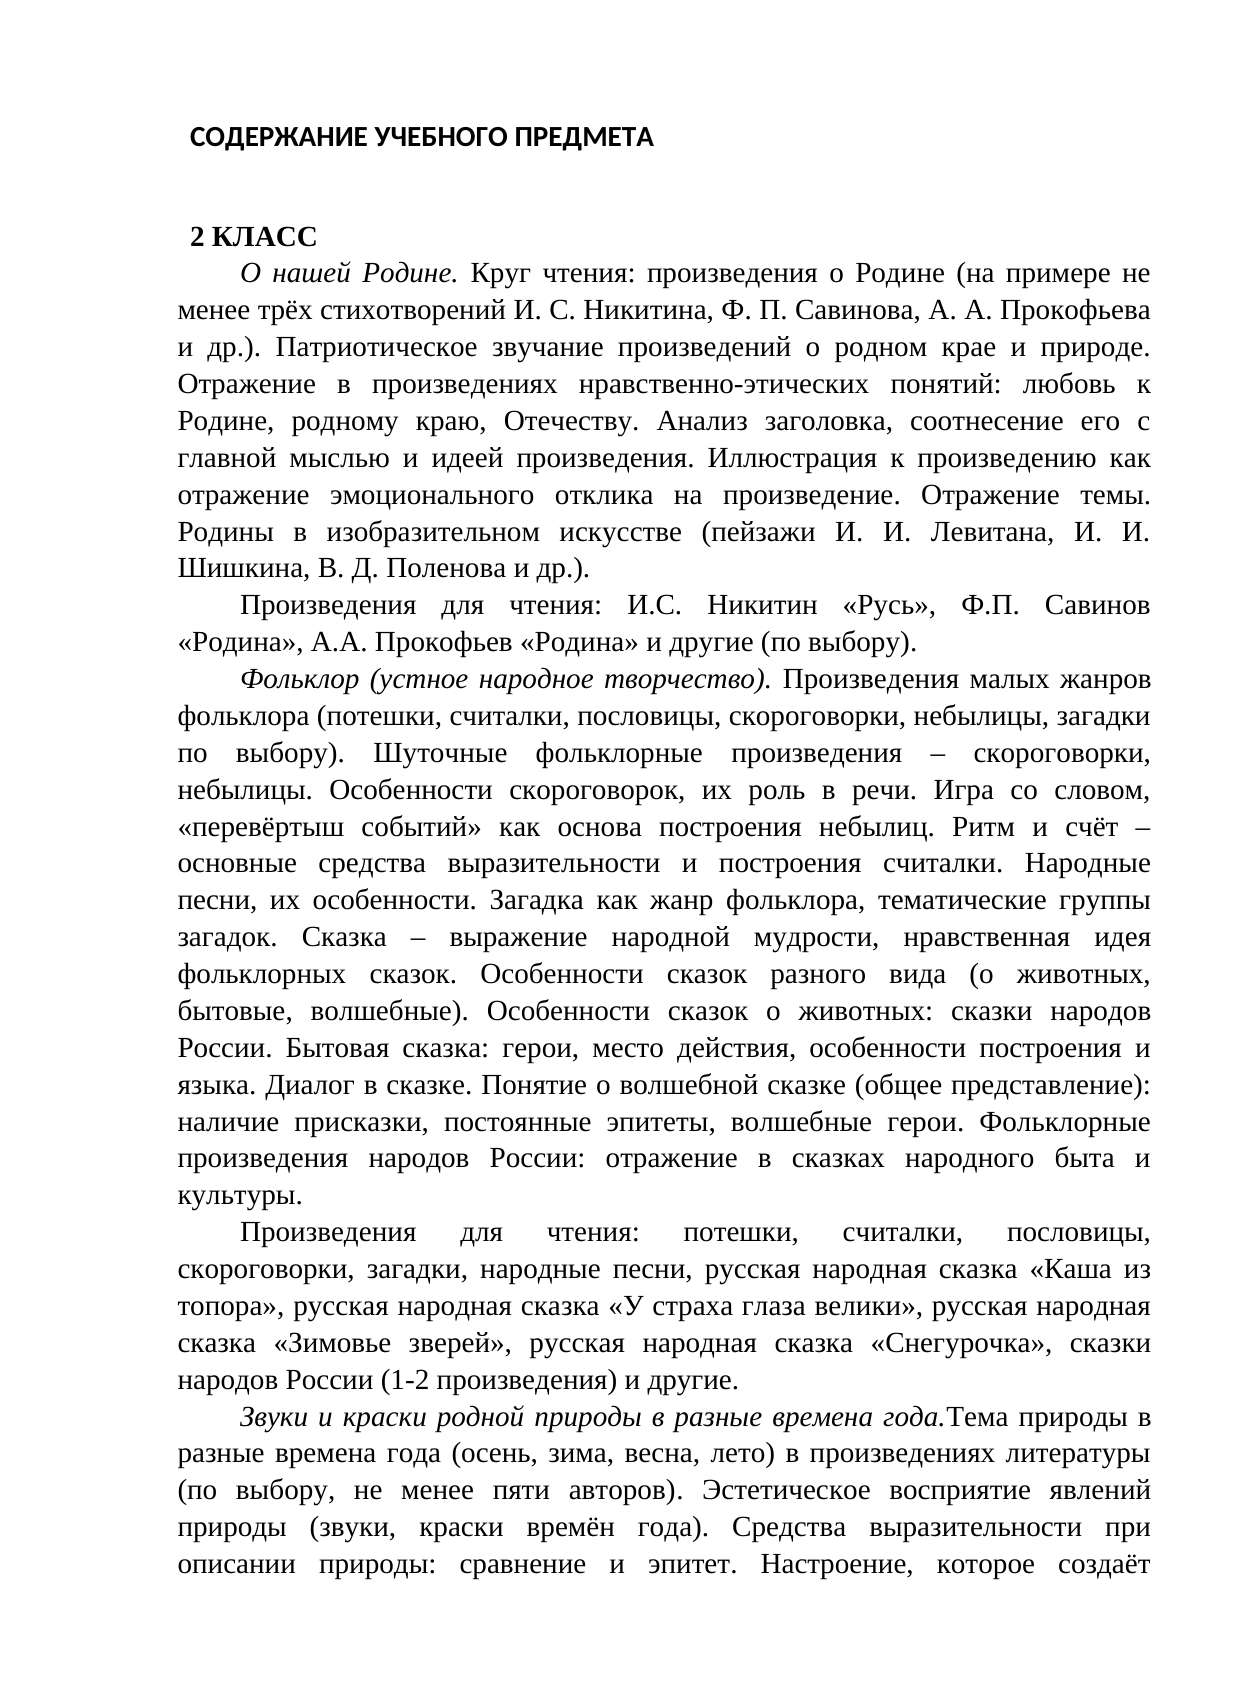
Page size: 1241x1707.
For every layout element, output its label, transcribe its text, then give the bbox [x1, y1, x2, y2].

text 2 КЛАСС [190, 219, 1152, 252]
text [177, 1399, 1152, 1580]
text О нашей Родине. Круг чтения: произведения о Родине (на примере не менее трёх стихотворений И. С. Никитина, Ф. П. Савинова, А. А. Прокофьева ‌и др.‌). Патриотическое звучание произведений о родном крае и природе. Отражение в произведениях нравственно-этических понятий: любовь к Родине, родному краю, Отечеству. Анализ заголовка, соотнесение его с главной мыслью и идеей произведения. Иллюстрация к произведению как отражение эмоционального отклика на произведение. Отражение темы. Родины в изобразительном искусстве (пейзажи И. И. Левитана, И. И. Шишкина, В. Д. Поленова ‌и др.‌). [177, 256, 1152, 584]
text Фольклор (устное народное творчество). Произведения малых жанров фольклора (потешки, считалки, пословицы, скороговорки, небылицы, загадки по выбору). Шуточные фольклорные произведения – скороговорки, небылицы. Особенности скороговорок, их роль в речи. Игра со словом, «перевёртыш событий» как основа построения небылиц. Ритм и счёт – основные средства выразительности и построения считалки. Народные песни, их особенности. Загадка как жанр фольклора, тематические группы загадок. Сказка – выражение народной мудрости, нравственная идея фольклорных сказок. Особенности сказок разного вида (о животных, бытовые, волшебные). Особенности сказок о животных: сказки народов России. Бытовая сказка: герои, место действия, особенности построения и языка. Диалог в сказке. Понятие о волшебной сказке (общее представление): наличие присказки, постоянные эпитеты, волшебные герои. Фольклорные произведения народов России: отражение в сказках народного быта и культуры. [177, 661, 1152, 1211]
text СОДЕРЖАНИЕ УЧЕБНОГО ПРЕДМЕТА [190, 118, 1152, 154]
text Произведения для чтения: потешки, считалки, пословицы, скороговорки, загадки, народные песни, русская народная сказка «Каша из топора», русская народная сказка «У страха глаза велики», русская народная сказка «Зимовье зверей», русская народная сказка «Снегурочка», сказки народов России ‌(1-2 произведения) и другие.‌ [177, 1214, 1152, 1395]
text Произведения для чтения: И.С. Никитин «Русь», Ф.П. Савинов «Родина», А.А. Прокофьев «Родина» ‌и другие (по выбору)‌. [177, 587, 1152, 658]
